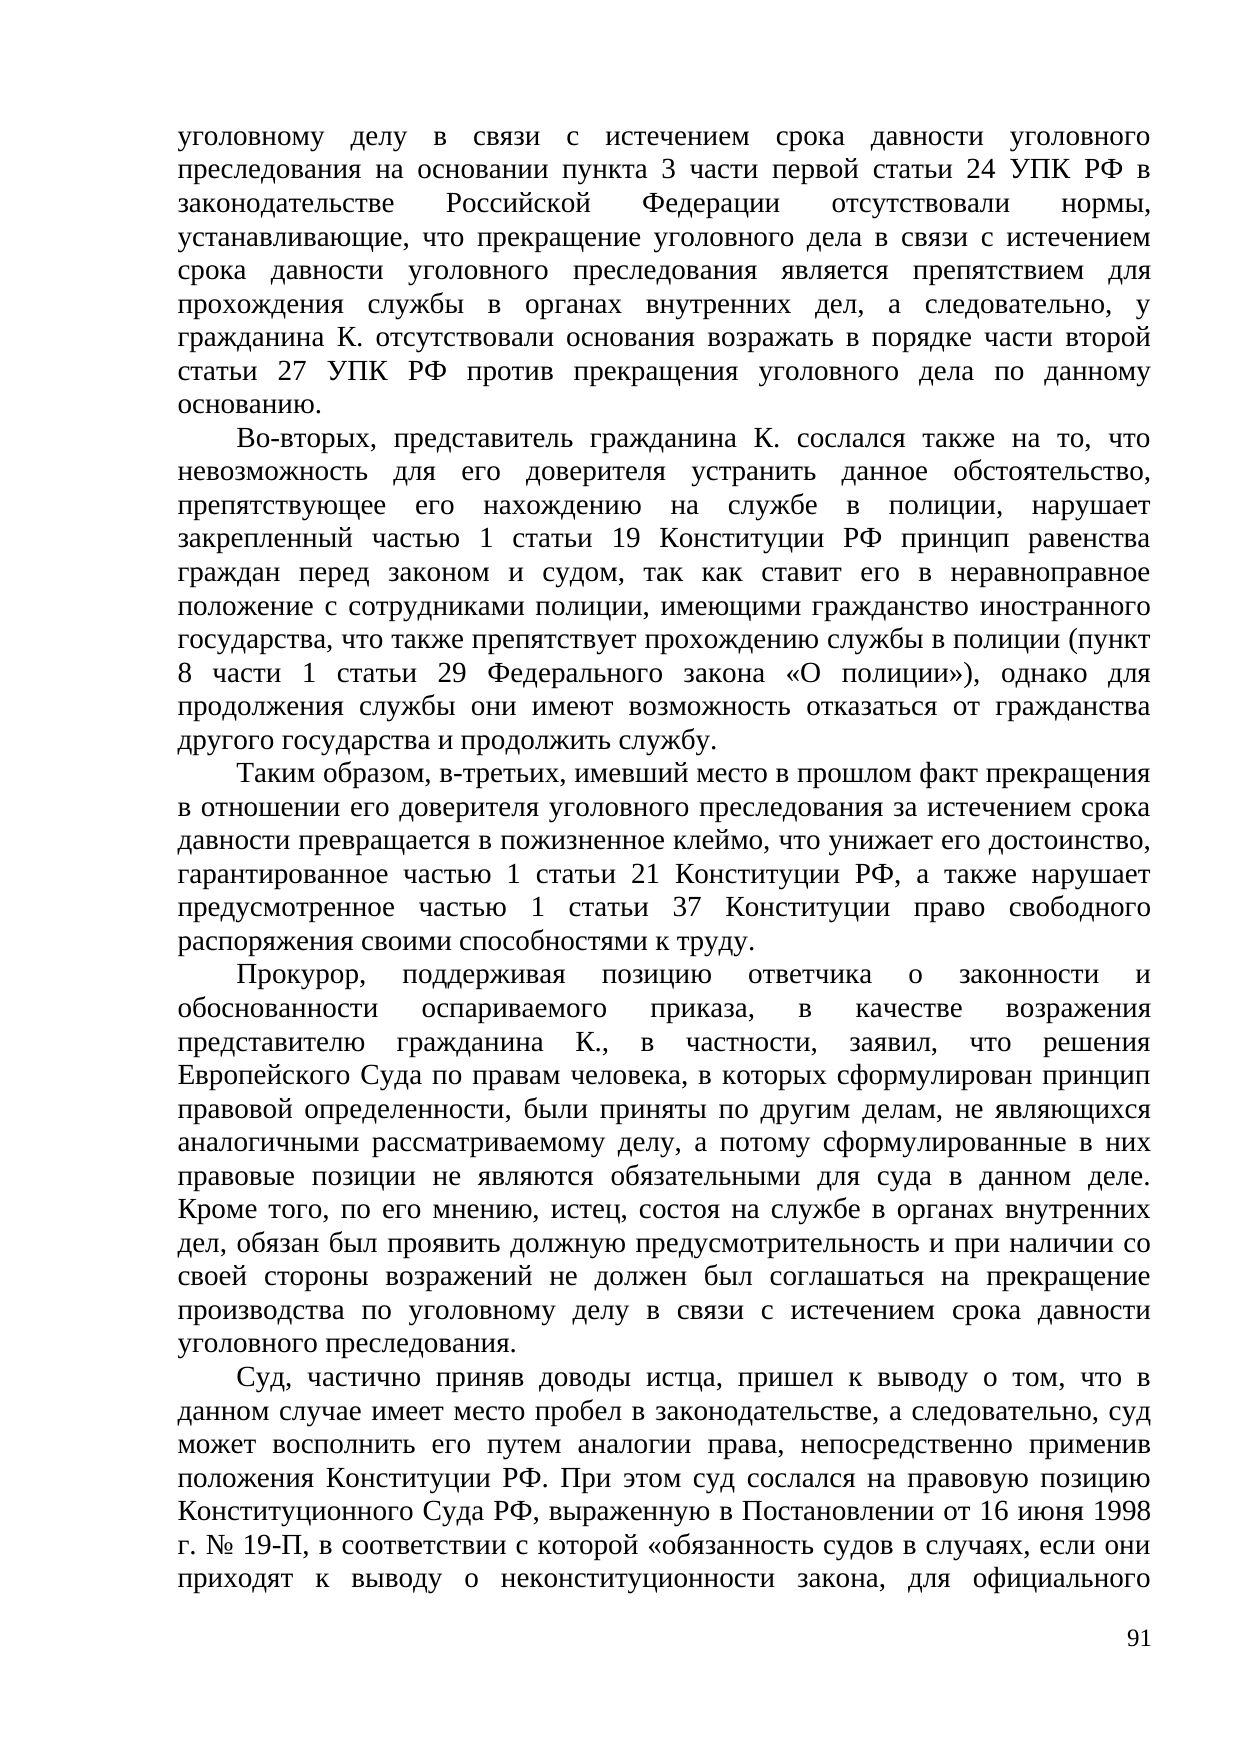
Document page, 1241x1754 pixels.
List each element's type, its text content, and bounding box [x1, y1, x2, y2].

text Во-вторых, представитель гражданина К. сослался также на то, что невозможность для его доверителя устранить данное обстоятельство, препятствующее его нахождению на службе в полиции, нарушает закрепленный частью 1 статьи 19 Конституции РФ принцип равенства граждан перед законом и судом, так как ставит его в неравноправное положение с сотрудниками полиции, имеющими гражданство иностранного государства, что также препятствует прохождению службы в полиции (пункт 8 части 1 статьи 29 Федерального закона «О полиции»), однако для продолжения службы они имеют возможность отказаться от гражданства другого государства и продолжить службу. [177, 420, 1152, 755]
text Прокурор, поддерживая позицию ответчика о законности и обоснованности оспариваемого приказа, в качестве возражения представителю гражданина К., в частности, заявил, что решения Европейского Суда по правам человека, в которых сформулирован принцип правовой определенности, были приняты по другим делам, не являющихся аналогичными рассматриваемому делу, а потому сформулированные в них правовые позиции не являются обязательными для суда в данном деле. Кроме того, по его мнению, истец, состоя на службе в органах внутренних дел, обязан был проявить должную предусмотрительность и при наличии со своей стороны возражений не должен был соглашаться на прекращение производства по уголовному делу в связи с истечением срока давности уголовного преследования. [177, 957, 1152, 1359]
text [177, 1359, 1152, 1594]
text Таким образом, в-третьих, имевший место в прошлом факт прекращения в отношении его доверителя уголовного преследования за истечением срока давности превращается в пожизненное клеймо, что унижает его достоинство, гарантированное частью 1 статьи 21 Конституции РФ, а также нарушает предусмотренное частью 1 статьи 37 Конституции право свободного распоряжения своими способностями к труду. [177, 755, 1152, 957]
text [177, 118, 1152, 420]
